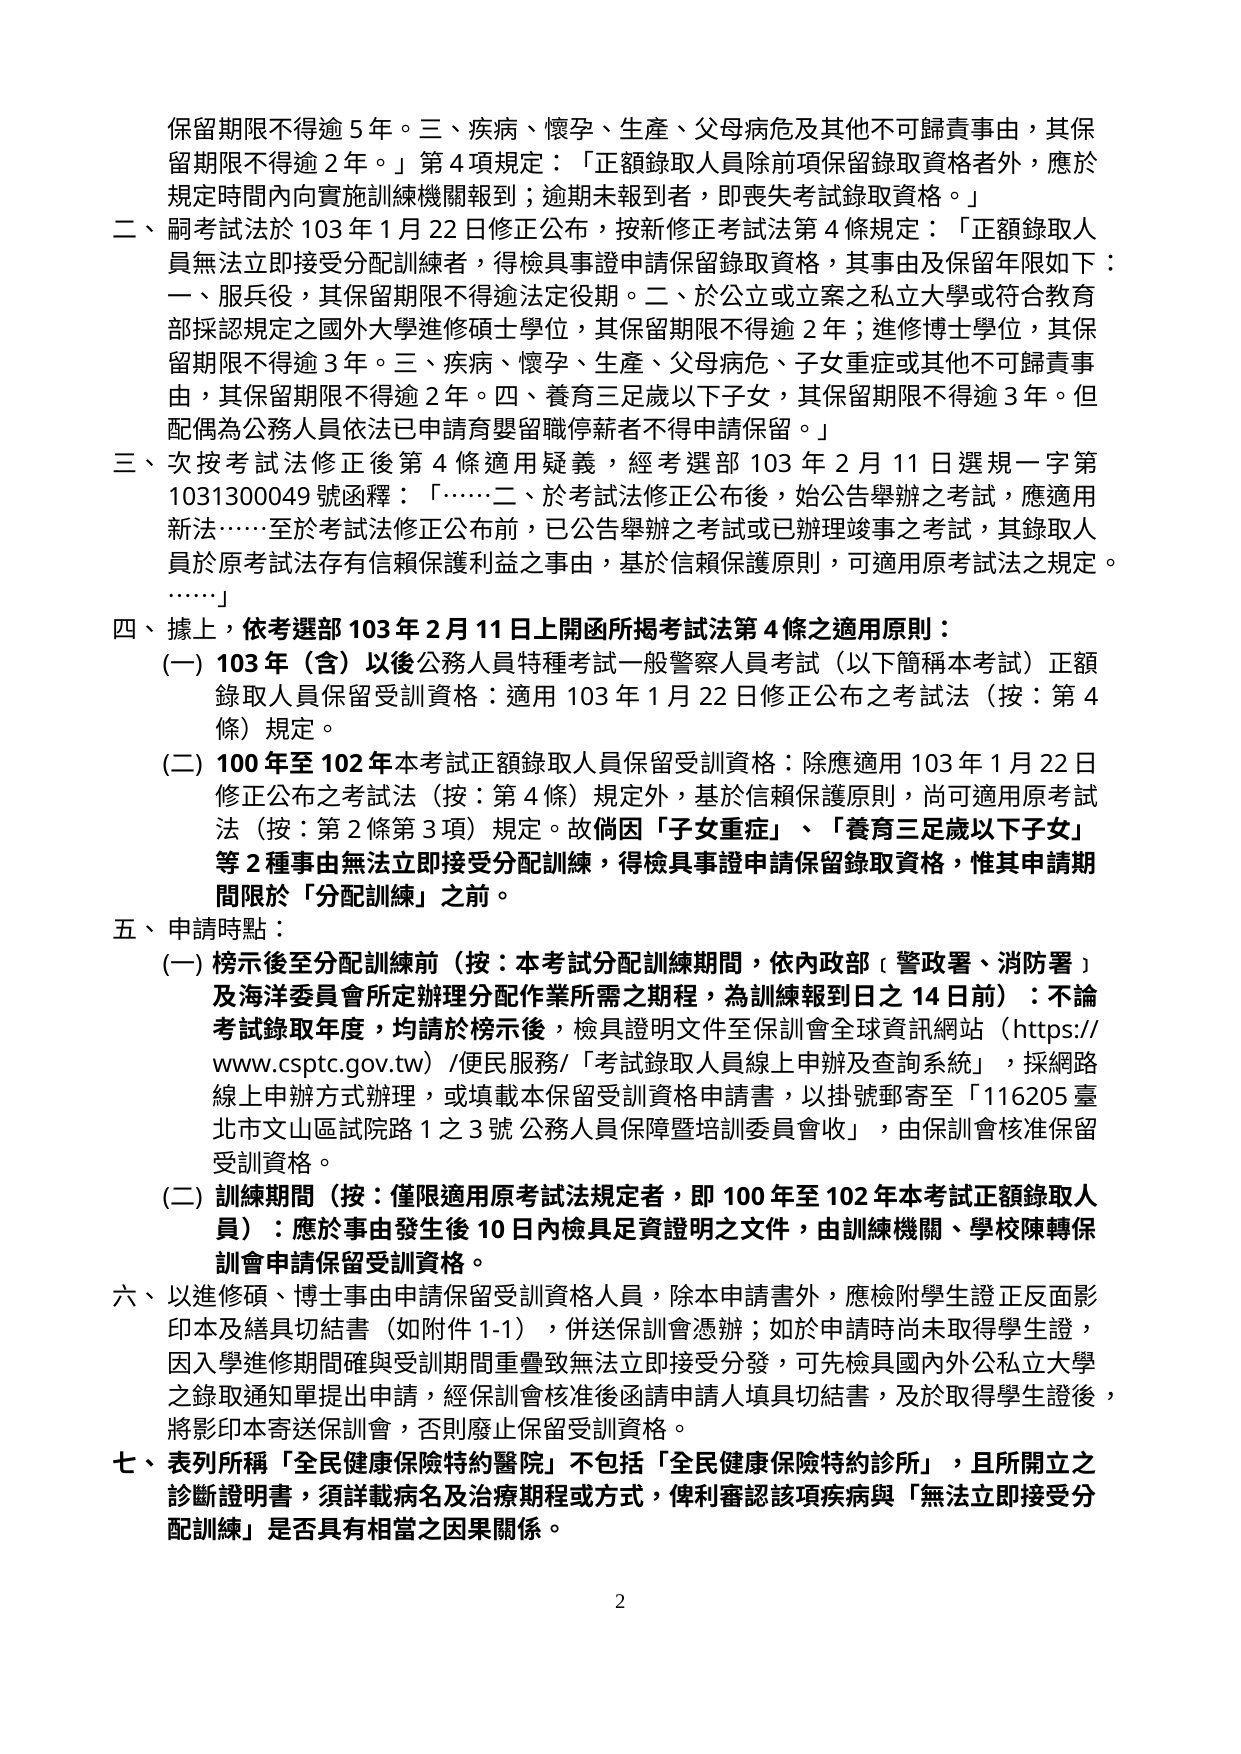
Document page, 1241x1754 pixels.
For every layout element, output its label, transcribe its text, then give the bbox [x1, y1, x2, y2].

list 100年至102年本考試正額錄取人員保留受訓資格：除應適用103年1月22日修正公布之考試法（按：第4條）規定外，基於信賴保護原則，尚可適用原考試法（按：第2條第3項）規定。故倘因「子女重症」、「養育三足歲以下子女」等2種事由無法立即接受分配訓練，得檢具事證申請保留錄取資格，惟其申請期間限於「分配訓練」之前。 [162, 746, 1099, 912]
list 以進修碩、博士事由申請保留受訓資格人員，除本申請書外，應檢附學生證正反面影印本及繕具切結書（如附件1-1），併送保訓會憑辦；如於申請時尚未取得學生證，因入學進修期間確與受訓期間重疊致無法立即接受分發，可先檢具國內外公私立大學之錄取通知單提出申請，經保訓會核准後函請申請人填具切結書，及於取得學生證後，將影印本寄送保訓會，否則廢止保留受訓資格。 [112, 1279, 1099, 1446]
list 次按考試法修正後第4條適用疑義，經考選部103年2月11日選規一字第1031300049號函釋：「……二、於考試法修正公布後，始公告舉辦之考試，應適用新法……至於考試法修正公布前，已公告舉辦之考試或已辦理竣事之考試，其錄取人員於原考試法存有信賴保護利益之事由，基於信賴保護原則，可適用原考試法之規定。……」 [112, 446, 1099, 612]
list 訓練期間（按：僅限適用原考試法規定者，即100年至102年本考試正額錄取人員）：應於事由發生後10日內檢具足資證明之文件，由訓練機關、學校陳轉保訓會申請保留受訓資格。 [162, 1179, 1099, 1279]
list 嗣考試法於103年1月22日修正公布，按新修正考試法第4條規定：「正額錄取人員無法立即接受分配訓練者，得檢具事證申請保留錄取資格，其事由及保留年限如下：一、服兵役，其保留期限不得逾法定役期。二、於公立或立案之私立大學或符合教育部採認規定之國外大學進修碩士學位，其保留期限不得逾2年；進修博士學位，其保留期限不得逾3年。三、疾病、懷孕、生產、父母病危、子女重症或其他不可歸責事由，其保留期限不得逾2年。四、養育三足歲以下子女，其保留期限不得逾3年。但配偶為公務人員依法已申請育嬰留職停薪者不得申請保留。」 [112, 212, 1099, 446]
list 榜示後至分配訓練前（按：本考試分配訓練期間，依內政部﹝警政署、消防署﹞及海洋委員會所定辦理分配作業所需之期程，為訓練報到日之14日前）：不論考試錄取年度，均請於榜示後，檢具證明文件至保訓會全球資訊網站（https://www.csptc.gov.tw）/便民服務/「考試錄取人員線上申辦及查詢系統」，採網路線上申辦方式辦理，或填載本保留受訓資格申請書，以掛號郵寄至「116205臺北市文山區試院路1之3號 公務人員保障暨培訓委員會收」，由保訓會核准保留受訓資格。 [162, 946, 1099, 1179]
list 據上，依考選部103年2月11日上開函所揭考試法第4條之適用原則： [112, 612, 1099, 646]
list 表列所稱「全民健康保險特約醫院」不包括「全民健康保險特約診所」，且所開立之診斷證明書，須詳載病名及治療期程或方式，俾利審認該項疾病與「無法立即接受分配訓練」是否具有相當之因果關係。 [112, 1446, 1099, 1546]
list 申請時點： [112, 912, 1099, 946]
list 103年（含）以後公務人員特種考試一般警察人員考試（以下簡稱本考試）正額錄取人員保留受訓資格：適用103年1月22日修正公布之考試法（按：第4條）規定。 [162, 646, 1099, 746]
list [112, 112, 1099, 212]
